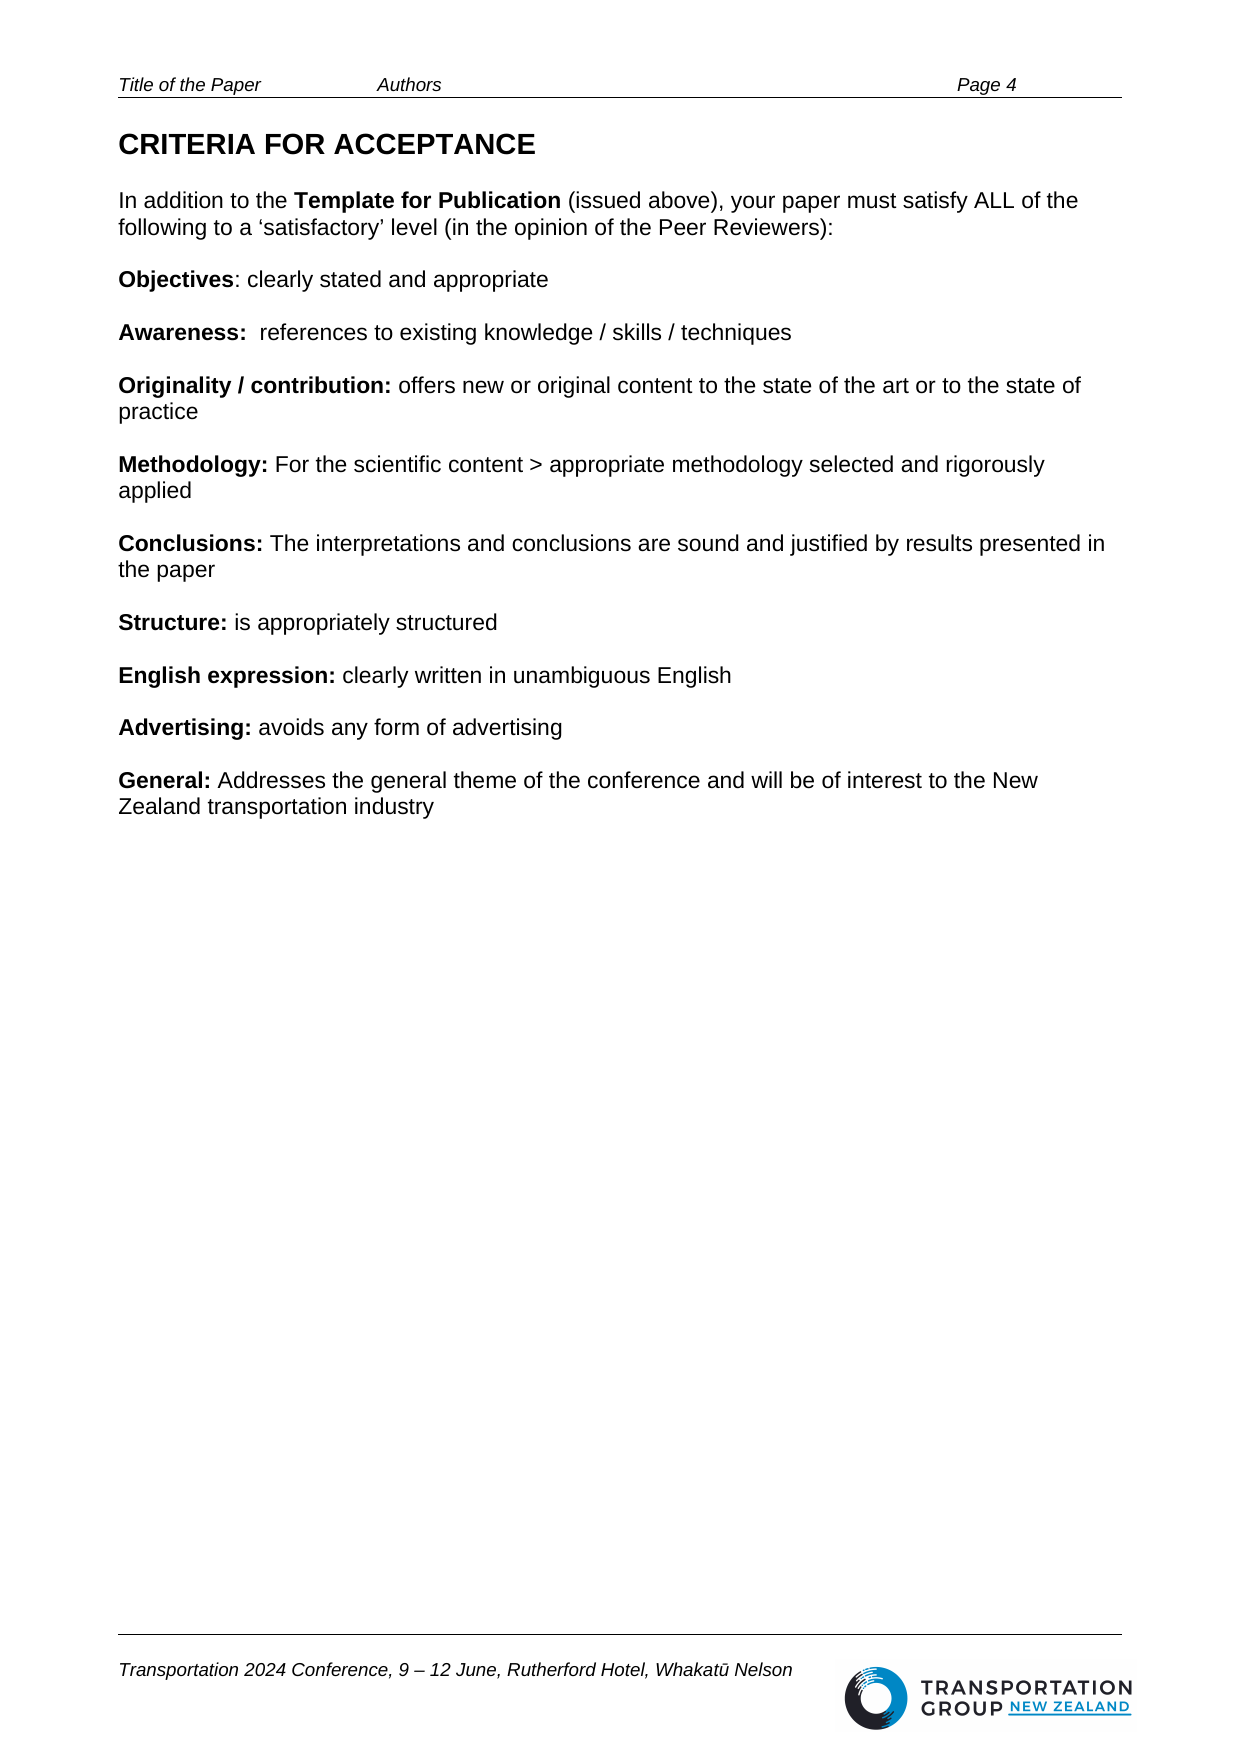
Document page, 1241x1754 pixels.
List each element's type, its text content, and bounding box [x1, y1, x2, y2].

text Originality / contribution: offers new or original content to the state of the art or to the state of practice [118, 372, 1122, 424]
text In addition to the Template for Publication (issued above), your paper must satisfy ALL of the following to a ‘satisfactory’ level (in the opinion of the Peer Reviewers): [118, 187, 1122, 240]
text English expression: clearly written in unambiguous English [118, 662, 1122, 688]
text General: Addresses the general theme of the conference and will be of interest to the New Zealand transportation industry [118, 767, 1122, 820]
text Objectives: clearly stated and appropriate [118, 266, 1122, 293]
text Awareness: references to existing knowledge / skills / techniques [118, 319, 1122, 345]
text Methodology: For the scientific content > appropriate methodology selected and rigorously applied [118, 451, 1122, 503]
picture [834, 1659, 1138, 1732]
text Structure: is appropriately structured [118, 609, 1122, 635]
text CRITERIA FOR ACCEPTANCE [118, 127, 1122, 161]
text Conclusions: The interpretations and conclusions are sound and justified by results presented in the paper [118, 530, 1122, 582]
text Advertising: avoids any form of advertising [118, 714, 1122, 741]
